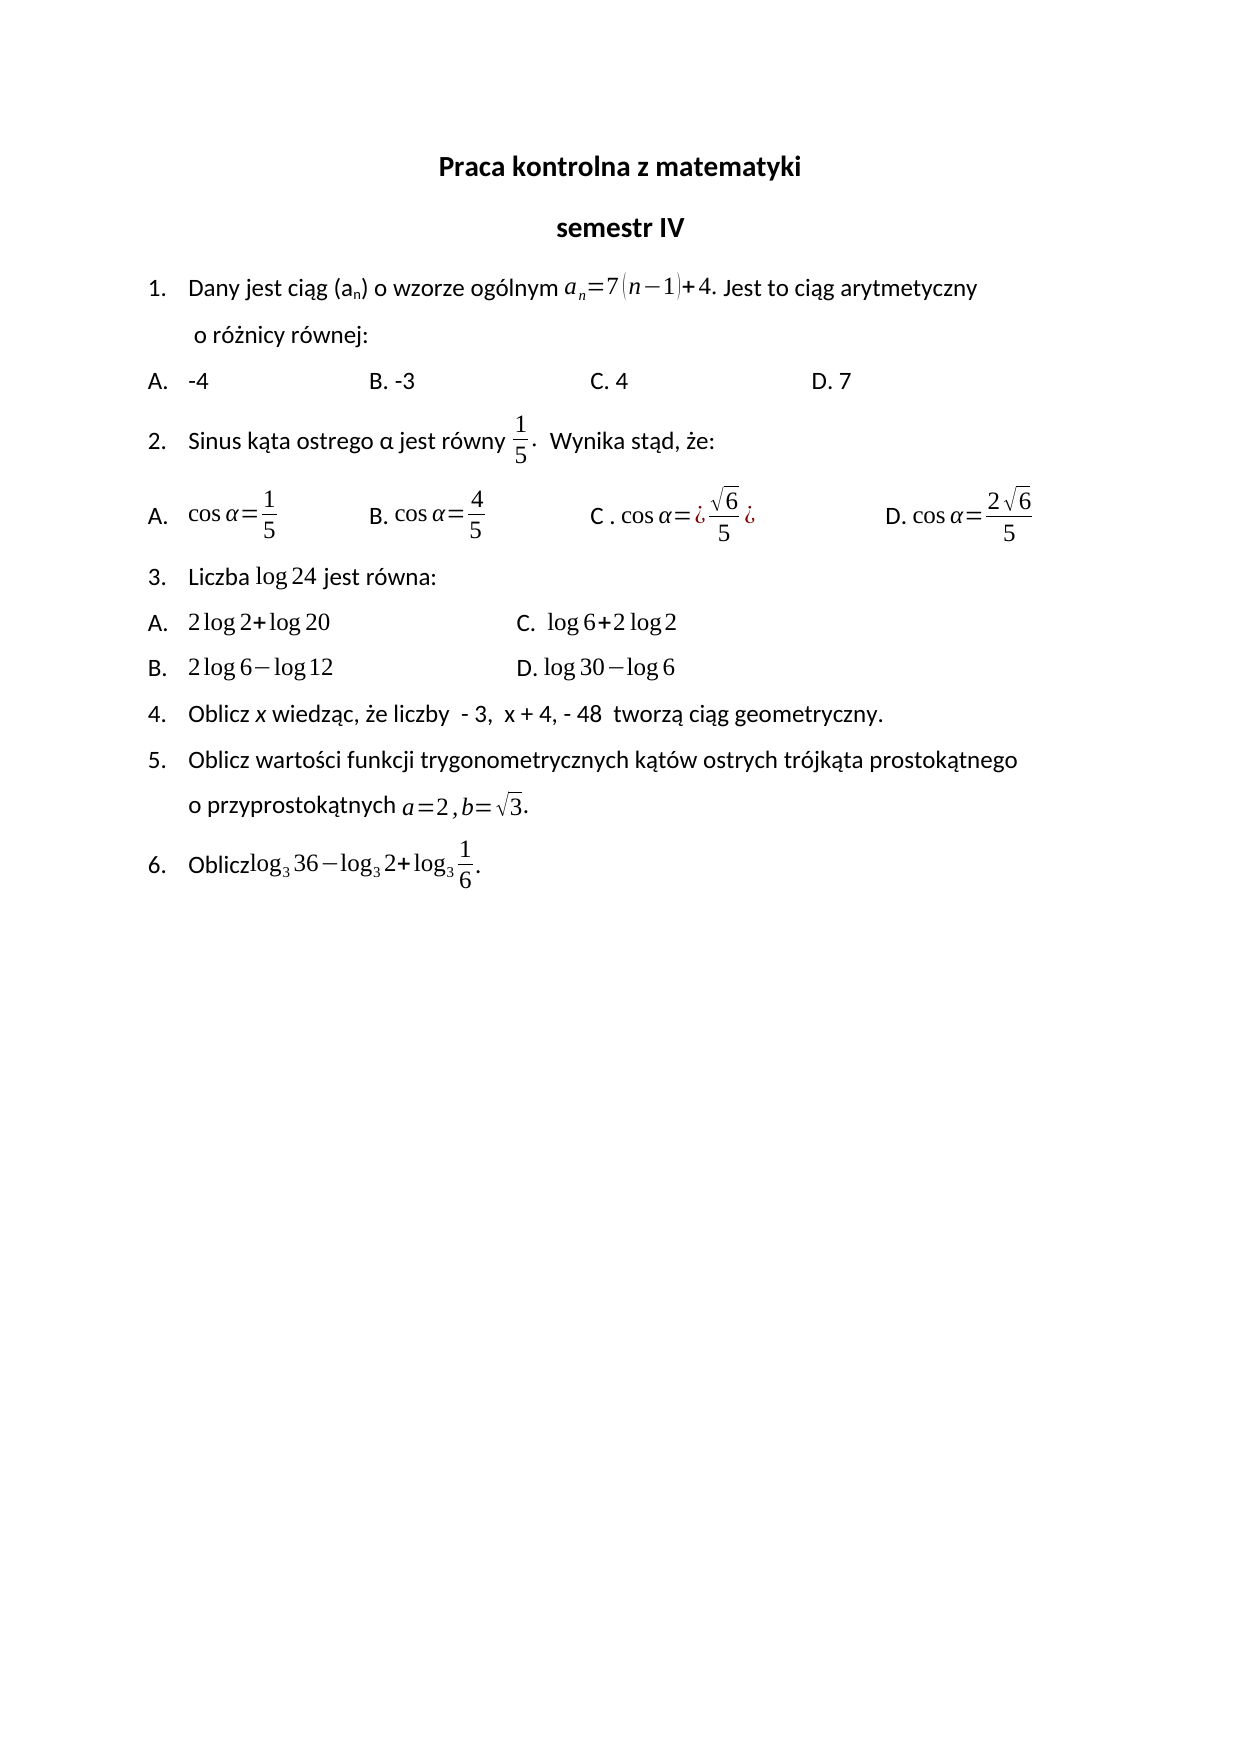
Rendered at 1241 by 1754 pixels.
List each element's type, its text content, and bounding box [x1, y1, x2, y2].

list Sinus kąta ostrego α jest równy Wynika stąd, że: [148, 411, 1093, 469]
list Liczba jest równa: [148, 561, 1093, 592]
list D. [148, 652, 1093, 683]
text semestr IV [148, 209, 1093, 245]
list Oblicz x wiedząc, że liczby - 3, x + 4, - 48 tworzą ciąg geometryczny. [148, 698, 1093, 729]
list -4 B. -3 C. 4 D. 7 [148, 365, 1093, 395]
list Dany jest ciąg (an) o wzorze ogólnym Jest to ciąg arytmetyczny o różnicy równej: [148, 271, 1093, 350]
list C. [148, 607, 1093, 637]
list Oblicz. [148, 835, 1093, 894]
list B. C . D. [148, 485, 1093, 546]
list Oblicz wartości funkcji trygonometrycznych kątów ostrych trójkąta prostokątnego o przyprostokątnych . [148, 744, 1093, 820]
text Praca kontrolna z matematyki [148, 148, 1093, 183]
